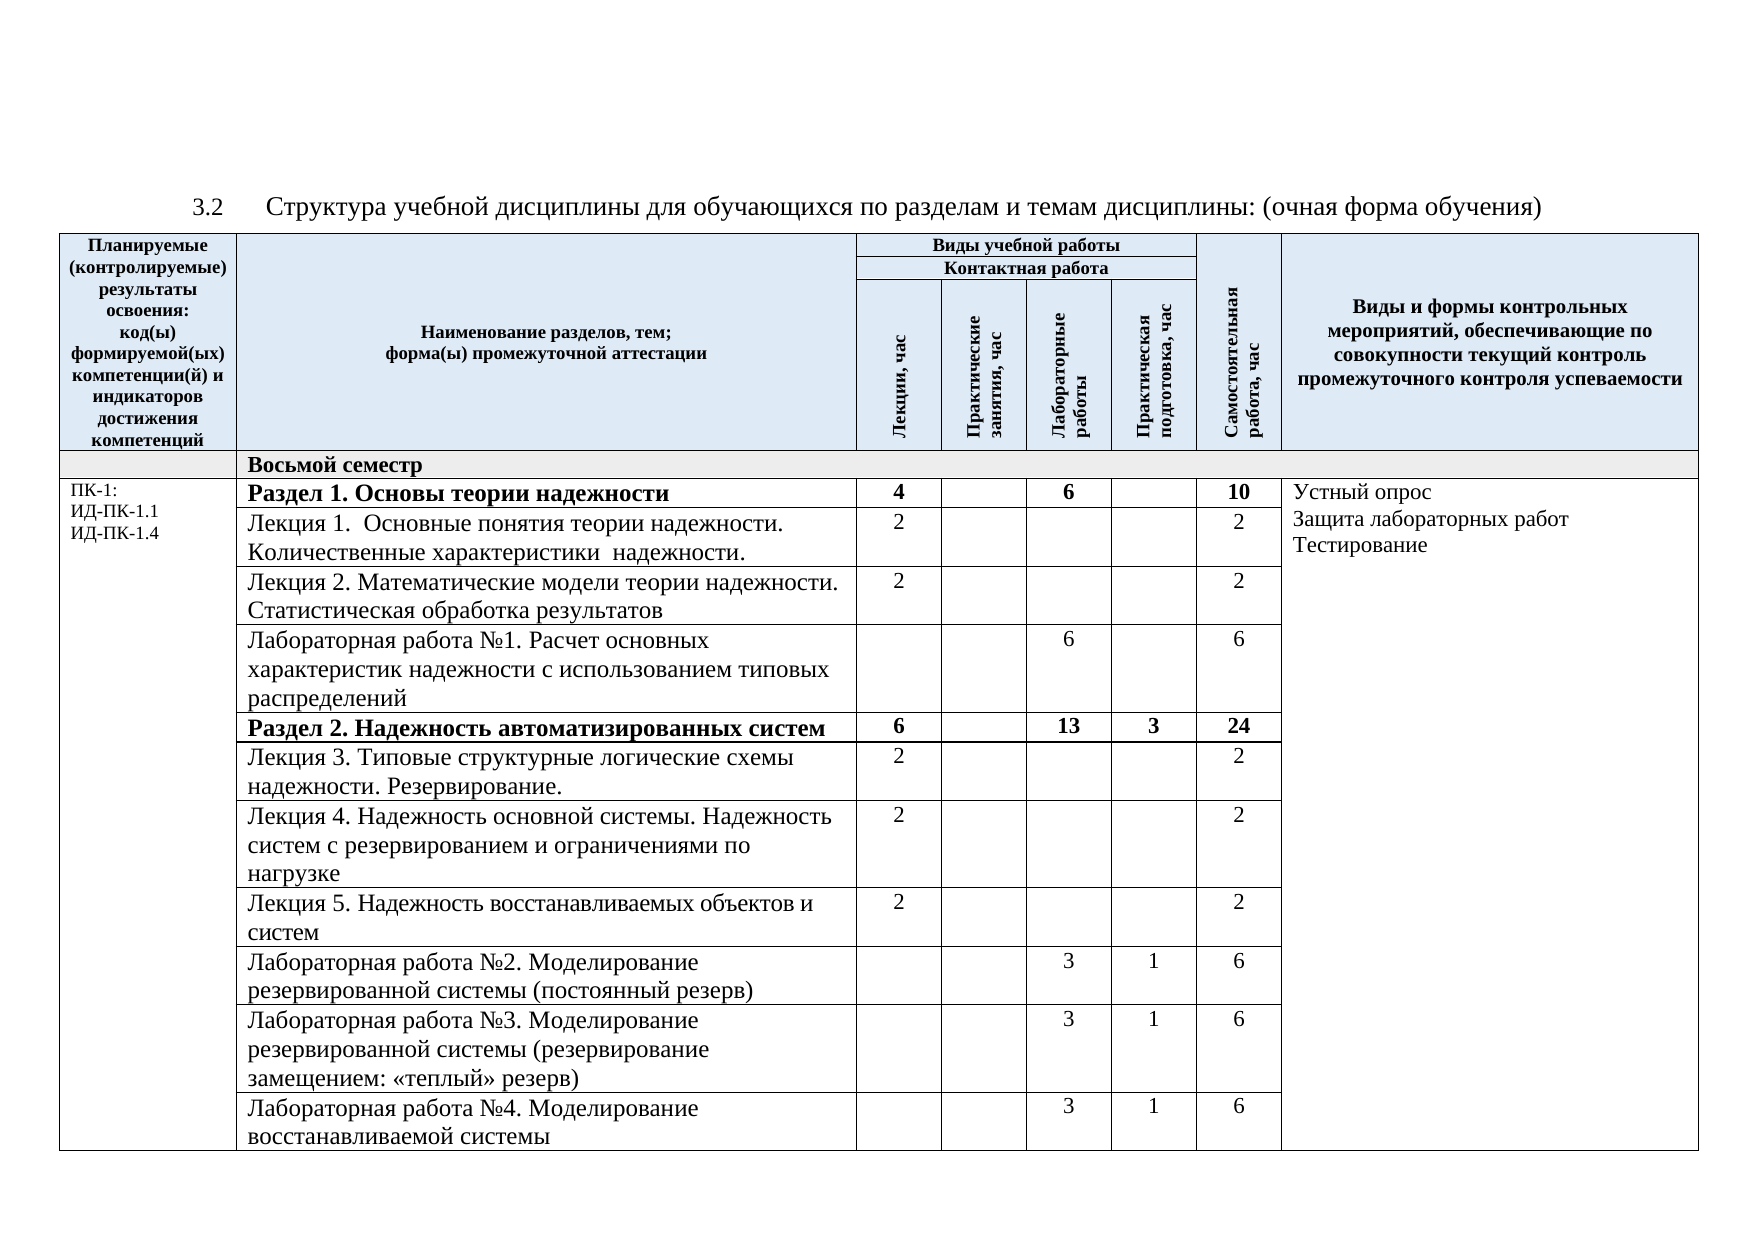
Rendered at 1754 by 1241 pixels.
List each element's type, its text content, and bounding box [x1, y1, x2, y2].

table_cell Лекция 2. Математические модели теории надежности. Статистическая обработка результатов [237, 567, 856, 624]
table_cell [1112, 508, 1196, 566]
table_cell [1027, 567, 1111, 624]
table_cell 4 [857, 479, 941, 507]
table_cell 1 [1112, 1093, 1196, 1150]
table_cell Лабораторная работа №2. Моделирование резервированной системы (постоянный резерв) [237, 947, 856, 1004]
table_cell [942, 743, 1026, 800]
table_cell 3 [1112, 713, 1196, 741]
table_cell [1112, 479, 1196, 507]
table_cell 3 [1027, 1093, 1111, 1150]
table_cell 13 [1027, 713, 1111, 741]
table_cell Лекция 1. Основные понятия теории надежности. Количественные характеристики надежности. [237, 508, 856, 566]
table_cell Лабораторная работа №4. Моделирование восстанавливаемой системы [237, 1093, 856, 1150]
table_cell Практические занятия, час [942, 280, 1026, 450]
table_cell 2 [857, 567, 941, 624]
table_cell [1112, 743, 1196, 800]
table_cell Восьмой семестр [237, 451, 1698, 477]
table_cell 6 [1197, 1093, 1281, 1150]
table_cell [942, 1093, 1026, 1150]
table_cell 2 [1197, 508, 1281, 566]
table_cell [1112, 801, 1196, 887]
table_cell 6 [1197, 1005, 1281, 1092]
table_cell [942, 508, 1026, 566]
table_cell 6 [1027, 479, 1111, 507]
table_cell 2 [857, 801, 941, 887]
table_header Виды учебной работы [857, 234, 1196, 256]
table_cell [1027, 508, 1111, 566]
table_cell Контактная работа [857, 257, 1196, 278]
table_cell [857, 1005, 941, 1092]
table_cell Лабораторные работы [1027, 280, 1111, 450]
table_cell 6 [857, 713, 941, 741]
table_cell [857, 947, 941, 1004]
table_cell Лекция 4. Надежность основной системы. Надежность систем с резервированием и ограничениями по нагрузке [237, 801, 856, 887]
table_cell 2 [1197, 743, 1281, 800]
table_cell Раздел 2. Надежность автоматизированных систем [237, 713, 856, 741]
table_cell [1112, 888, 1196, 946]
table_cell [942, 625, 1026, 712]
table_header Планируемые (контролируемые) результаты освоения: код(ы) формируемой(ых) компетенции(й) и индикаторов достижения компетенций [60, 234, 236, 450]
table_cell 2 [1197, 801, 1281, 887]
table_cell Практическая подготовка, час [1112, 280, 1196, 450]
table_cell [942, 479, 1026, 507]
table_cell Лекция 3. Типовые структурные логические схемы надежности. Резервирование. [237, 743, 856, 800]
table_cell 3 [1027, 947, 1111, 1004]
table_cell [1112, 625, 1196, 712]
table_cell Раздел 1. Основы теории надежности [237, 479, 856, 507]
table_cell [857, 1093, 941, 1150]
table_cell 2 [1197, 888, 1281, 946]
table_cell ПК-1: ИД-ПК-1.1 ИД-ПК-1.4 [60, 479, 236, 1150]
table_cell 2 [857, 508, 941, 566]
table_cell 2 [857, 743, 941, 800]
table_cell 6 [1197, 947, 1281, 1004]
table_cell [60, 451, 236, 477]
table_cell 3 [1027, 1005, 1111, 1092]
table_cell [1027, 743, 1111, 800]
table_cell 10 [1197, 479, 1281, 507]
table_cell Лекция 5. Надежность восстанавливаемых объектов и систем [237, 888, 856, 946]
table_header Виды и формы контрольных мероприятий, обеспечивающие по совокупности текущий контроль промежуточного контроля успеваемости [1282, 234, 1698, 450]
table_cell 6 [1027, 625, 1111, 712]
table_cell [942, 1005, 1026, 1092]
table_cell [1027, 888, 1111, 946]
table_header Наименование разделов, тем; форма(ы) промежуточной аттестации [237, 234, 856, 450]
subtitle Структура учебной дисциплины для обучающихся по разделам и темам дисциплины: (очная форма обучения) [192, 190, 1636, 221]
table_cell 1 [1112, 947, 1196, 1004]
table_cell 1 [1112, 1005, 1196, 1092]
table_cell 2 [1197, 567, 1281, 624]
table_cell [942, 567, 1026, 624]
table_cell Лекции, час [857, 280, 941, 450]
table_header Самостоятельная работа, час [1197, 234, 1281, 450]
table_cell [1112, 567, 1196, 624]
table_cell 2 [857, 888, 941, 946]
table_cell [942, 947, 1026, 1004]
table_cell 24 [1197, 713, 1281, 741]
table_cell [942, 888, 1026, 946]
table_cell [857, 625, 941, 712]
table_cell Лабораторная работа №1. Расчет основных характеристик надежности с использованием типовых распределений [237, 625, 856, 712]
table_cell [1027, 801, 1111, 887]
table_cell [942, 801, 1026, 887]
table_cell Устный опрос Защита лабораторных работ Тестирование [1282, 479, 1698, 1150]
table_cell 6 [1197, 625, 1281, 712]
table_cell [942, 713, 1026, 741]
table_cell Лабораторная работа №3. Моделирование резервированной системы (резервирование замещением: «теплый» резерв) [237, 1005, 856, 1092]
